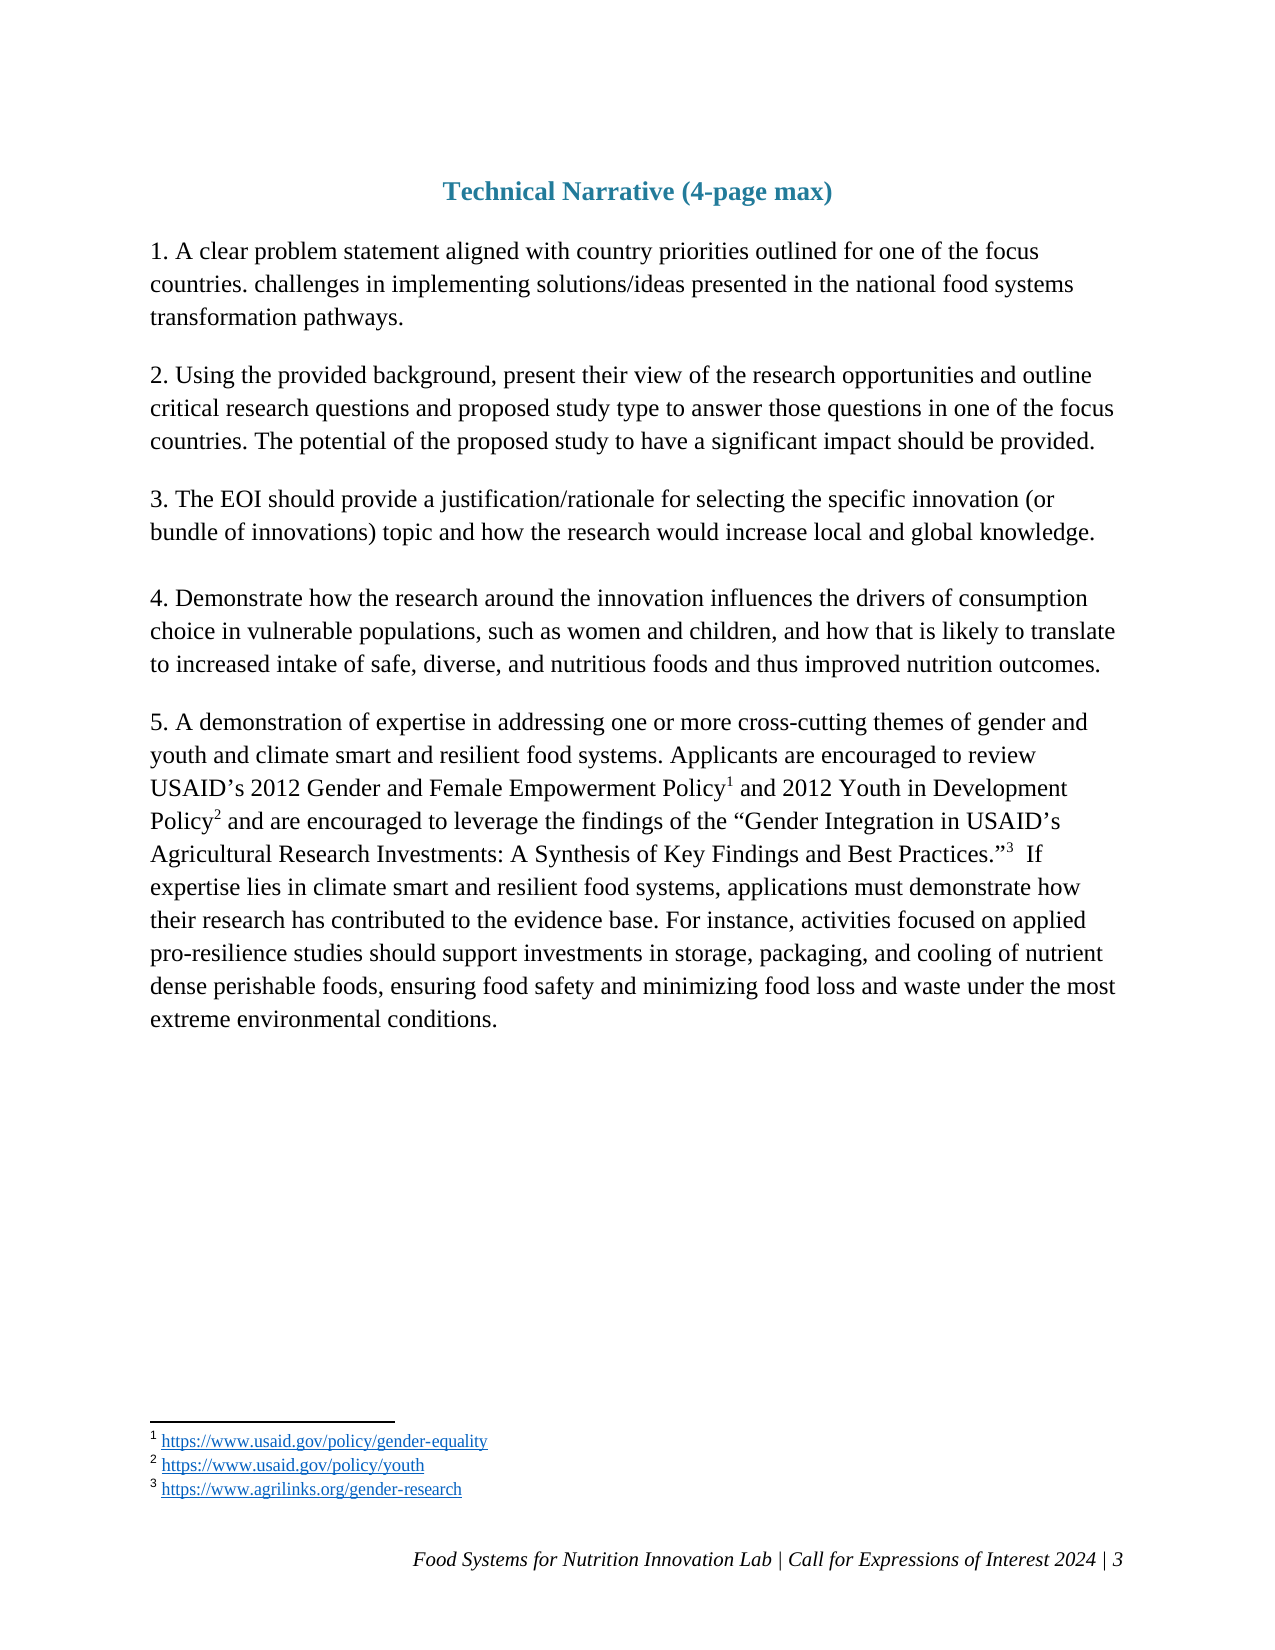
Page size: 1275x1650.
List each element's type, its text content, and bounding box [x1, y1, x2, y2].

text Technical Narrative (4-page max) [150, 175, 1125, 206]
text 1. A clear problem statement aligned with country priorities outlined for one of the focus countries. challenges in implementing solutions/ideas presented in the national food systems transformation pathways. [150, 236, 1125, 331]
text 2. Using the provided background, present their view of the research opportunities and outline critical research questions and proposed study type to answer those questions in one of the focus countries. The potential of the proposed study to have a significant impact should be provided. [150, 360, 1125, 454]
text 4. Demonstrate how the research around the innovation influences the drivers of consumption choice in vulnerable populations, such as women and children, and how that is likely to translate to increased intake of safe, diverse, and nutritious foods and thus improved nutrition outcomes. [150, 583, 1125, 678]
text 5. A demonstration of expertise in addressing one or more cross-cutting themes of gender and youth and climate smart and resilient food systems. Applicants are encouraged to review USAID’s 2012 Gender and Female Empowerment Policy and 2012 Youth in Development Policy and are encouraged to leverage the findings of the “Gender Integration in USAID’s Agricultural Research Investments: A Synthesis of Key Findings and Best Practices.” If expertise lies in climate smart and resilient food systems, applications must demonstrate how their research has contributed to the evidence base. For instance, activities focused on applied pro-resilience studies should support investments in storage, packaging, and cooling of nutrient dense perishable foods, ensuring food safety and minimizing food loss and waste under the most extreme environmental conditions. [150, 707, 1125, 1033]
text 3. The EOI should provide a justification/rationale for selecting the specific innovation (or bundle of innovations) topic and how the research would increase local and global knowledge. [150, 484, 1125, 546]
